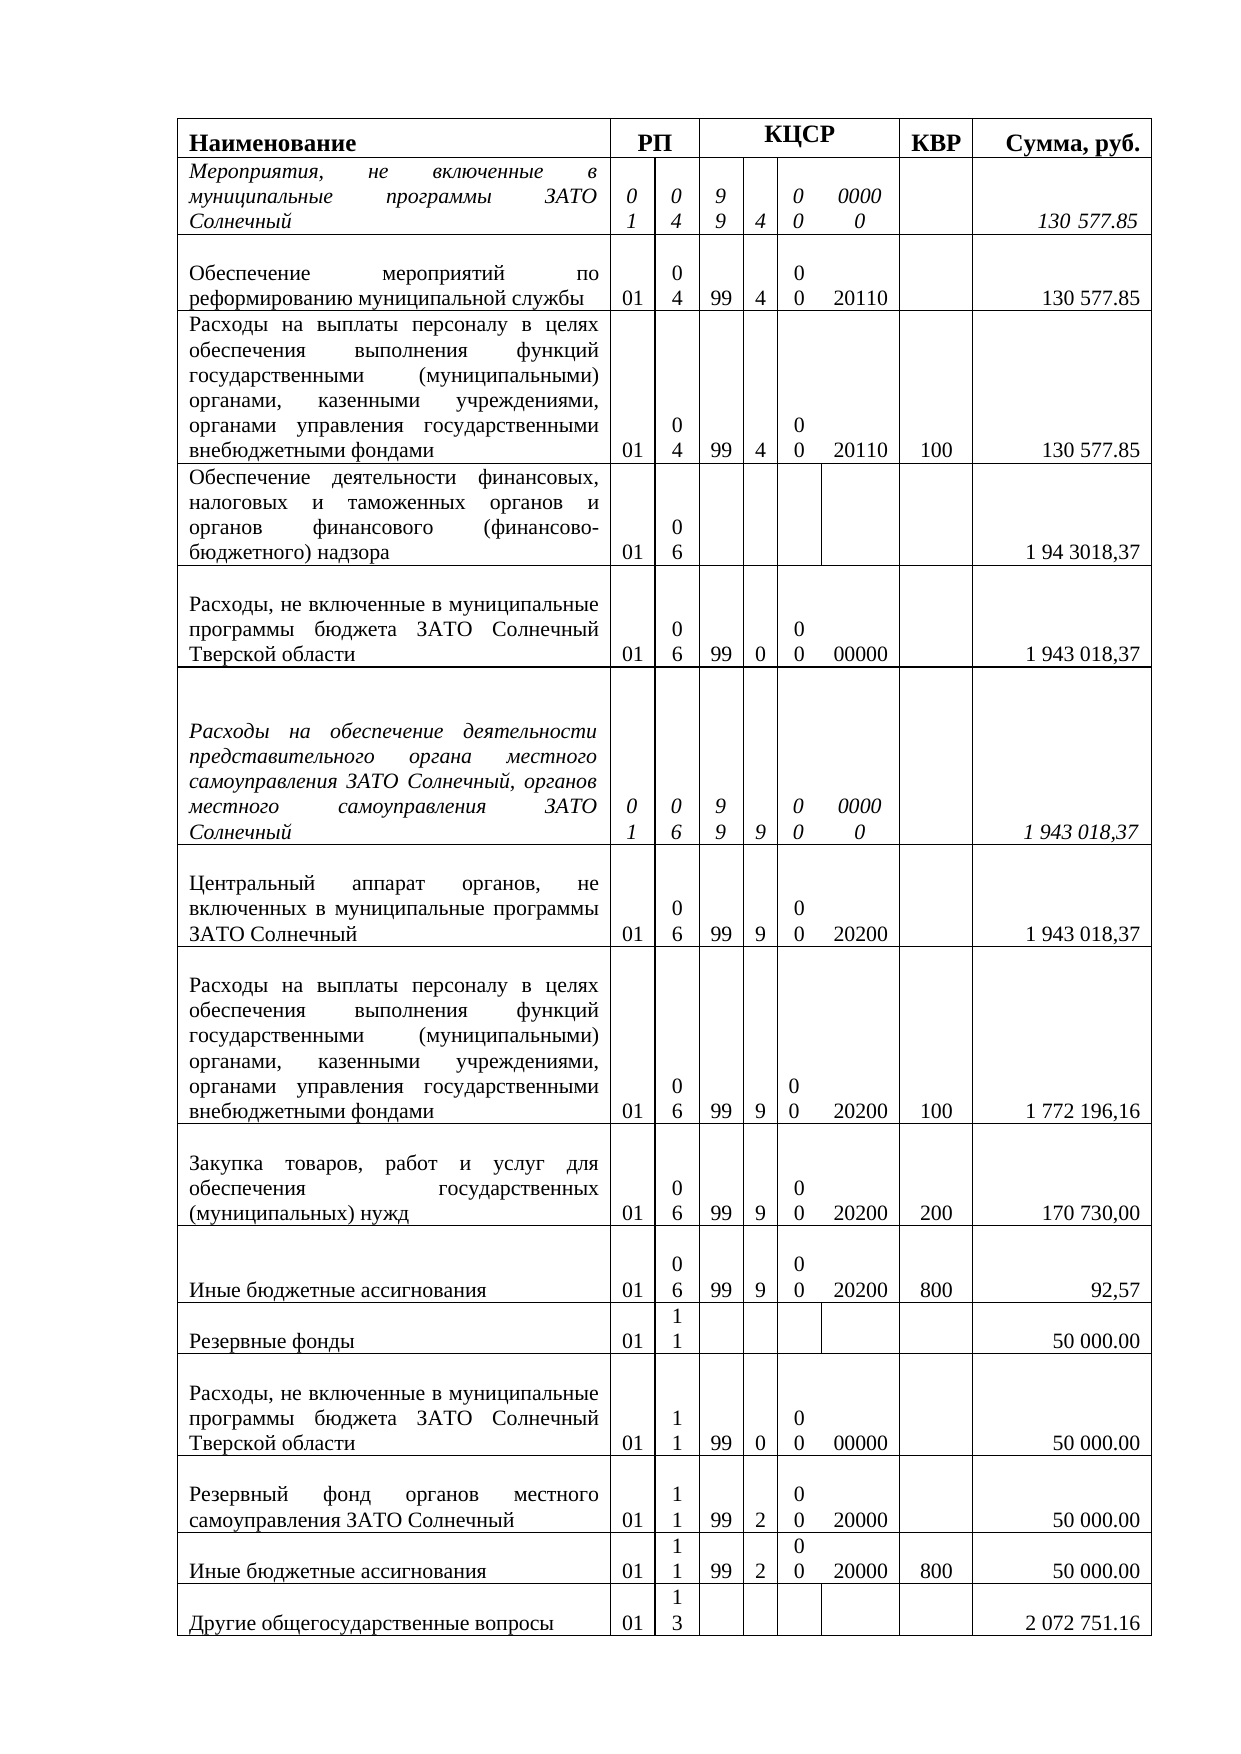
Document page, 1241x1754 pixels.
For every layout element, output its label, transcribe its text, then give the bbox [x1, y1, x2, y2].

table_cell 99 [700, 311, 743, 463]
table_cell 11 [656, 1303, 699, 1353]
table_cell Резервный фонд органов местного самоуправления ЗАТО Солнечный [178, 1456, 610, 1532]
table_header КЦСР [700, 119, 899, 157]
table_cell 0 [744, 566, 777, 666]
table_cell 9 [744, 1226, 777, 1302]
table_cell 20110 [821, 311, 899, 463]
table_cell 06 [656, 464, 699, 564]
table_cell [900, 1303, 972, 1353]
table_header РП [611, 119, 699, 157]
table_cell [744, 1303, 777, 1353]
table_cell 11 [656, 1354, 699, 1455]
table_cell 00 [778, 845, 821, 946]
table_cell Расходы, не включенные в муниципальные программы бюджета ЗАТО Солнечный Тверской области [178, 1354, 610, 1455]
table_cell [744, 464, 777, 564]
table_cell 800 [900, 1226, 972, 1302]
table_cell 11 [656, 1533, 699, 1583]
table_cell [822, 1584, 899, 1635]
table_header Сумма, руб. [973, 119, 1151, 157]
table_cell 04 [656, 158, 699, 234]
table_cell 20110 [821, 235, 899, 310]
table_cell 00000 [821, 158, 899, 234]
table_cell 00 [778, 235, 821, 310]
table_cell Закупка товаров, работ и услуг для обеспечения государственных (муниципальных) нужд [178, 1124, 610, 1225]
table_cell 9 [744, 947, 777, 1123]
table_cell 06 [656, 668, 699, 844]
table_cell 800 [900, 1533, 972, 1583]
table_cell 00 [778, 1124, 821, 1225]
table_cell 01 [611, 566, 654, 666]
table_cell 00 [778, 1533, 821, 1583]
table_cell 99 [700, 1124, 743, 1225]
table_cell 01 [611, 845, 654, 946]
table_cell 99 [700, 1226, 743, 1302]
table_cell 20200 [821, 1124, 899, 1225]
table_cell 00 [778, 566, 821, 666]
table_cell 00 [778, 1226, 821, 1302]
table_cell [900, 235, 972, 310]
table_cell 1 943 018,37 [973, 668, 1151, 844]
table_cell 1 94 3018,37 [973, 464, 1151, 564]
table_cell 11 [656, 1456, 699, 1532]
table_cell 06 [656, 845, 699, 946]
table_cell 00 [778, 158, 821, 234]
table_cell 01 [611, 1456, 654, 1532]
table_cell 99 [700, 566, 743, 666]
table_cell 4 [744, 311, 777, 463]
table_cell Резервные фонды [178, 1303, 610, 1353]
table_cell [822, 1303, 899, 1353]
table_cell 01 [611, 158, 654, 234]
table_cell 50 000.00 [973, 1354, 1151, 1455]
table_cell 04 [656, 235, 699, 310]
table_cell 99 [700, 235, 743, 310]
table_cell Мероприятия, не включенные в муниципальные программы ЗАТО Солнечный [178, 158, 610, 234]
table_cell 50 000.00 [973, 1533, 1151, 1583]
table_cell Центральный аппарат органов, не включенных в муниципальные программы ЗАТО Солнечный [178, 845, 610, 946]
table_cell 00 [778, 1456, 821, 1532]
table_cell 00 [778, 1354, 821, 1455]
table_cell 20200 [821, 947, 899, 1123]
table_cell 99 [700, 158, 743, 234]
table_cell 06 [656, 1226, 699, 1302]
table_cell 01 [611, 668, 654, 844]
table_cell [900, 464, 972, 564]
table_cell 20000 [821, 1456, 899, 1532]
table_header КВР [900, 119, 972, 157]
table_cell 1 772 196,16 [973, 947, 1151, 1123]
table_cell 06 [656, 1124, 699, 1225]
table_cell [778, 1303, 821, 1353]
table_cell Иные бюджетные ассигнования [178, 1533, 610, 1583]
table_cell 06 [656, 566, 699, 666]
table_cell 100 [900, 311, 972, 463]
table_cell [900, 668, 972, 844]
table_cell Расходы, не включенные в муниципальные программы бюджета ЗАТО Солнечный Тверской области [178, 566, 610, 666]
table_cell 50 000.00 [973, 1456, 1151, 1532]
table_cell 50 000.00 [973, 1303, 1151, 1353]
table_cell 99 [700, 947, 743, 1123]
table_cell 00 [778, 947, 821, 1123]
table_cell 01 [611, 1584, 654, 1635]
table_cell 1 943 018,37 [973, 566, 1151, 666]
table_cell [700, 1303, 743, 1353]
table_cell 01 [611, 1303, 654, 1353]
table_cell 9 [744, 845, 777, 946]
table_cell 00 [778, 311, 821, 463]
table_cell [900, 1456, 972, 1532]
table_cell 00000 [821, 1354, 899, 1455]
table_cell [778, 464, 821, 564]
table_cell 01 [611, 1226, 654, 1302]
table_cell 01 [611, 311, 654, 463]
table_cell 170 730,00 [973, 1124, 1151, 1225]
table_cell [900, 845, 972, 946]
table_cell 2 072 751.16 [973, 1584, 1151, 1635]
table_cell 06 [656, 947, 699, 1123]
table_cell 01 [611, 235, 654, 310]
table_cell 0 [744, 1354, 777, 1455]
table_cell 99 [700, 1354, 743, 1455]
table_header Наименование [178, 119, 610, 157]
table_cell 2 [744, 1456, 777, 1532]
table_cell 4 [744, 235, 777, 310]
table_cell Обеспечение мероприятий по реформированию муниципальной службы [178, 235, 610, 310]
table_cell 99 [700, 1533, 743, 1583]
table_cell 4 [744, 158, 777, 234]
table_cell 99 [700, 668, 743, 844]
table_cell 01 [611, 1354, 654, 1455]
table_cell Расходы на обеспечение деятельности представительного органа местного самоуправления ЗАТО Солнечный, органов местного самоуправления ЗАТО Солнечный [178, 668, 610, 844]
table_cell 130 577.85 [973, 158, 1151, 234]
table_cell 92,57 [973, 1226, 1151, 1302]
table_cell 13 [656, 1584, 699, 1635]
table_cell [700, 1584, 743, 1635]
table_cell [778, 1584, 821, 1635]
table_cell 01 [611, 1533, 654, 1583]
table_cell 20200 [821, 1226, 899, 1302]
table_cell [822, 464, 899, 564]
table_cell 00000 [821, 566, 899, 666]
table_cell [900, 566, 972, 666]
table_cell 99 [700, 1456, 743, 1532]
table_cell Иные бюджетные ассигнования [178, 1226, 610, 1302]
table_cell Другие общегосударственные вопросы [178, 1584, 610, 1635]
table_cell 130 577.85 [973, 311, 1151, 463]
table_cell 20200 [821, 845, 899, 946]
table_cell 200 [900, 1124, 972, 1225]
table_cell Обеспечение деятельности финансовых, налоговых и таможенных органов и органов финансового (финансово-бюджетного) надзора [178, 464, 610, 564]
table_cell [900, 1584, 972, 1635]
table_cell 01 [611, 464, 654, 564]
table_cell 9 [744, 1124, 777, 1225]
table_cell 01 [611, 1124, 654, 1225]
table_cell 20000 [821, 1533, 899, 1583]
table_cell [900, 1354, 972, 1455]
table_cell 1 943 018,37 [973, 845, 1151, 946]
table_cell 2 [744, 1533, 777, 1583]
table_cell 00 [778, 668, 821, 844]
table_cell [744, 1584, 777, 1635]
table_cell 01 [611, 947, 654, 1123]
table_cell 99 [700, 845, 743, 946]
table_cell 04 [656, 311, 699, 463]
table_cell 00000 [821, 668, 899, 844]
table_cell 100 [900, 947, 972, 1123]
table_cell [900, 158, 972, 234]
table_cell 130 577.85 [973, 235, 1151, 310]
table_cell 9 [744, 668, 777, 844]
table_cell [700, 464, 743, 564]
